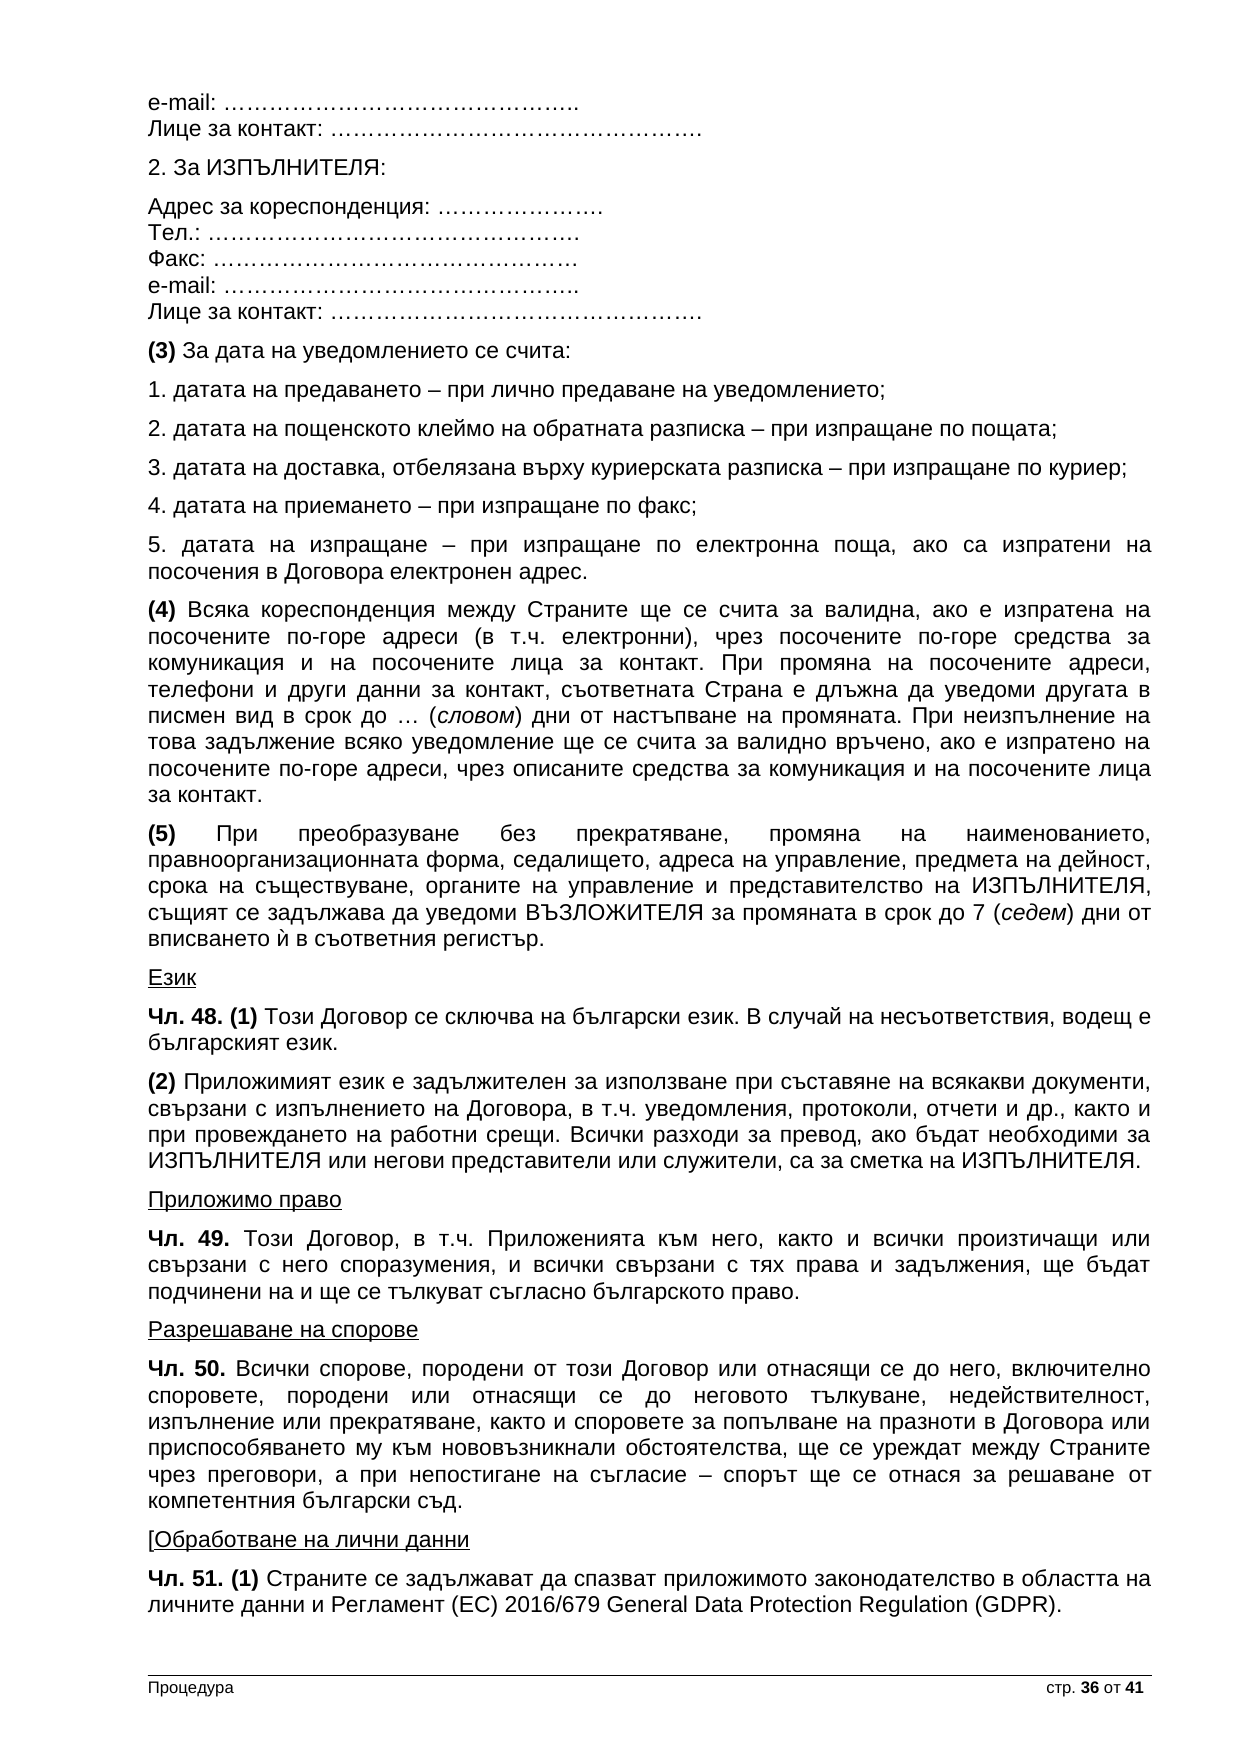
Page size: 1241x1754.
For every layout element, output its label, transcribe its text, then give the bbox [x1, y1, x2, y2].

text (3) За дата на уведомлението се счита: [148, 337, 1152, 363]
text Разрешаване на спорове [148, 1316, 1152, 1343]
text Тел.: …………………………………………. [148, 219, 1152, 245]
text Чл. 50. Всички спорове, породени от този Договор или отнасящи се до него, включително споровете, породени или отнасящи се до неговото тълкуване, недействителност, изпълнение или прекратяване, както и споровете за попълване на празноти в Договора или приспособяването му към нововъзникнали обстоятелства, ще се уреждат между Страните чрез преговори, а при непостигане на съгласие – спорът ще се отнася за решаване от компетентния български съд. [148, 1355, 1152, 1513]
text Чл. 49. Този Договор, в т.ч. Приложенията към него, както и всички произтичащи или свързани с него споразумения, и всички свързани с тях права и задължения, ще бъдат подчинени на и ще се тълкуват съгласно българското право. [148, 1225, 1152, 1304]
text e-mail: ……………………………………….. [148, 89, 1152, 115]
text [Обработване на лични данни [148, 1526, 1152, 1552]
text 4. датата на приемането – при изпращане по факс; [148, 492, 1152, 519]
text (2) Приложимият език е задължителен за използване при съставяне на всякакви документи, свързани с изпълнението на Договора, в т.ч. уведомления, протоколи, отчети и др., както и при провеждането на работни срещи. Всички разходи за превод, ако бъдат необходими за ИЗПЪЛНИТЕЛЯ или негови представители или служители, са за сметка на ИЗПЪЛНИТЕЛЯ. [148, 1068, 1152, 1173]
text (5) При преобразуване без прекратяване, промяна на наименованието, правноорганизационната форма, седалището, адреса на управление, предмета на дейност, срока на съществуване, органите на управление и представителство на ИЗПЪЛНИТЕЛЯ, същият се задължава да уведоми ВЪЗЛОЖИТЕЛЯ за промяната в срок до 7 (седем) дни от вписването ѝ в съответния регистър. [148, 820, 1152, 952]
text Чл. 51. (1) Страните се задължават да спазват приложимото законодателство в областта на личните данни и Регламент (ЕС) 2016/679 General Data Protection Regulation (GDPR). [148, 1565, 1152, 1617]
text Факс: ………………………………………… [148, 245, 1152, 272]
text (4) Всяка кореспонденция между Страните ще се счита за валидна, ако е изпратена на посочените по-горе адреси (в т.ч. електронни), чрез посочените по-горе средства за комуникация и на посочените лица за контакт. При промяна на посочените адреси, телефони и други данни за контакт, съответната Страна е длъжна да уведоми другата в писмен вид в срок до … (словом) дни от настъпване на промяната. При неизпълнение на това задължение всяко уведомление ще се счита за валидно връчено, ако е изпратено на посочените по-горе адреси, чрез описаните средства за комуникация и на посочените лица за контакт. [148, 596, 1152, 807]
text 2. За ИЗПЪЛНИТЕЛЯ: [148, 154, 1152, 180]
text 2. датата на пощенското клеймо на обратната разписка – при изпращане по пощата; [148, 415, 1152, 441]
text Чл. 48. (1) Този Договор се сключва на български език. В случай на несъответствия, водещ е българският език. [148, 1003, 1152, 1056]
text Език [148, 964, 1152, 990]
text Лице за контакт: …………………………………………. [148, 298, 1152, 324]
text 1. датата на предаването – при лично предаване на уведомлението; [148, 376, 1152, 402]
text Приложимо право [148, 1186, 1152, 1212]
text 3. датата на доставка, отбелязана върху куриерската разписка – при изпращане по куриер; [148, 453, 1152, 480]
text 5. датата на изпращане – при изпращане по електронна поща, ако са изпратени на посочения в Договора електронен адрес. [148, 531, 1152, 584]
text Адрес за кореспонденция: …………………. [148, 193, 1152, 219]
text Лице за контакт: …………………………………………. [148, 115, 1152, 141]
text e-mail: ……………………………………….. [148, 272, 1152, 298]
